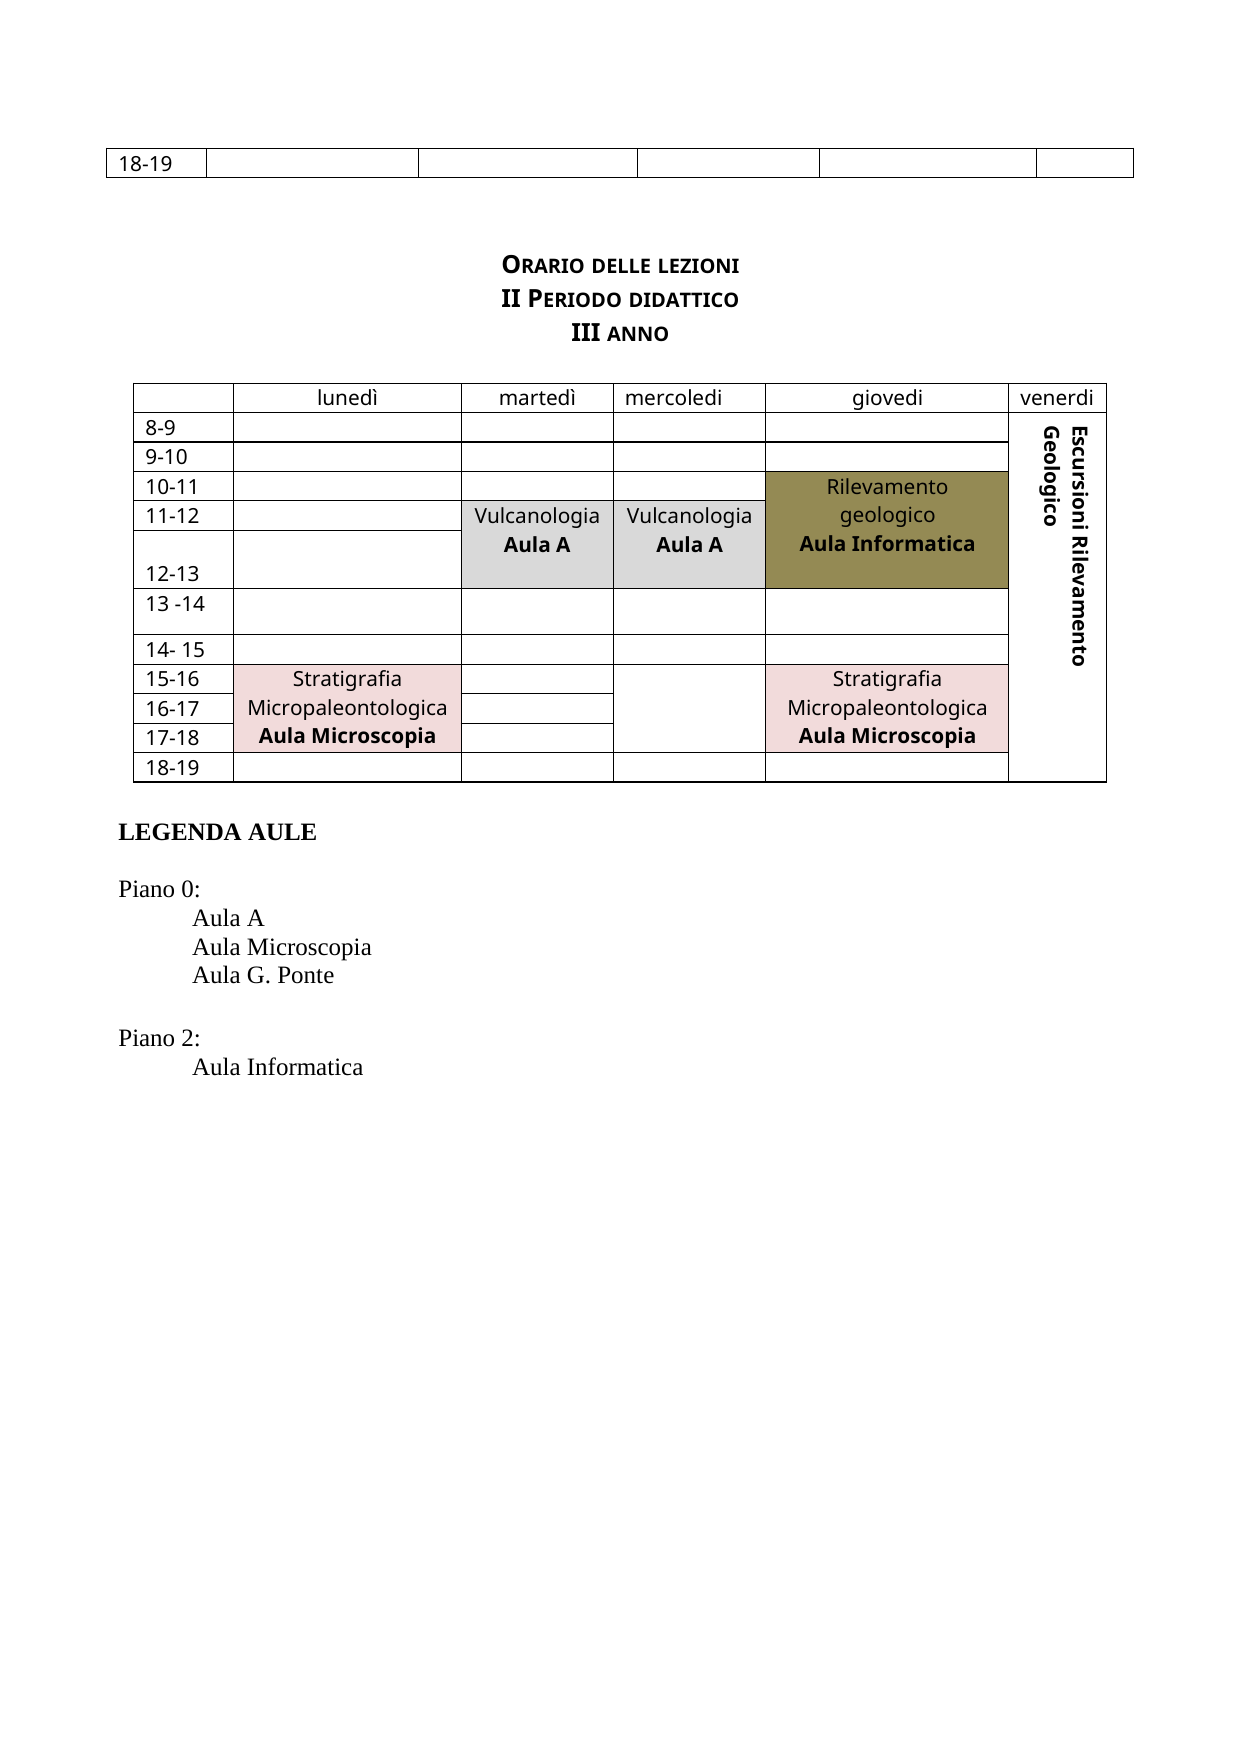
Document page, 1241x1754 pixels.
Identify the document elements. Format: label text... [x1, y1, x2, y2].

table_cell [462, 443, 613, 471]
table_cell 14- 15 [134, 635, 233, 663]
table_cell [766, 589, 1008, 634]
table_cell [462, 753, 613, 781]
table_cell [462, 413, 613, 441]
table_header lunedì [234, 384, 461, 412]
table_header venerdi [1009, 384, 1106, 412]
table_cell [614, 589, 765, 634]
table_cell Stratigrafia Micropaleontologica Aula Microscopia [234, 665, 461, 752]
text Aula G. Ponte [118, 960, 1122, 989]
table_cell [462, 694, 613, 722]
table_header [134, 384, 233, 412]
text Aula Microscopia [118, 932, 1122, 960]
table_header mercoledi [614, 384, 765, 412]
table_cell [234, 501, 461, 530]
table_cell 16-17 [134, 694, 233, 722]
table_cell 8-9 [134, 413, 233, 441]
table_cell [234, 531, 461, 588]
table_cell [820, 149, 1036, 177]
table_cell [766, 753, 1008, 781]
table_cell [234, 472, 461, 500]
table_cell Rilevamento geologico Aula Informatica [766, 472, 1008, 588]
table_header giovedi [766, 384, 1008, 412]
table_cell 9-10 [134, 443, 233, 471]
table_cell [766, 635, 1008, 663]
table_cell [234, 413, 461, 441]
text Piano 0: [118, 874, 1122, 903]
table_cell [462, 665, 613, 693]
table_cell 18-19 [134, 753, 233, 781]
text II Periodo didattico [118, 280, 1122, 314]
table_cell Escursioni Rilevamento Geologico [1009, 413, 1106, 781]
table_cell [1037, 149, 1133, 177]
text Piano 2: [118, 1023, 1122, 1052]
table_cell [234, 753, 461, 781]
table_cell [614, 413, 765, 441]
table_cell 17-18 [134, 724, 233, 752]
table_cell Vulcanologia Aula A [462, 501, 613, 588]
table_cell [462, 589, 613, 634]
table_cell [419, 149, 637, 177]
table_cell [234, 635, 461, 663]
table_cell 18-19 [107, 149, 206, 177]
table_cell 10-11 [134, 472, 233, 500]
table_cell [638, 149, 819, 177]
table_cell [614, 472, 765, 500]
text Aula A [118, 903, 1122, 932]
table_cell [234, 443, 461, 471]
table_cell [462, 724, 613, 752]
table_cell [614, 665, 765, 752]
table_cell [614, 635, 765, 663]
table_cell Vulcanologia Aula A [614, 501, 765, 588]
table_cell [614, 753, 765, 781]
table_cell 11-12 [134, 501, 233, 530]
table_cell 13 -14 [134, 589, 233, 634]
table_header martedì [462, 384, 613, 412]
text LEGENDA AULE [118, 817, 1122, 845]
text III anno [118, 314, 1122, 348]
table_cell [207, 149, 418, 177]
text Aula Informatica [118, 1052, 1122, 1081]
table_cell [766, 443, 1008, 471]
table_cell [462, 635, 613, 663]
table_cell Stratigrafia Micropaleontologica Aula Microscopia [766, 665, 1008, 752]
table_cell [614, 443, 765, 471]
table_cell [234, 589, 461, 634]
table_cell [462, 472, 613, 500]
table_cell 15-16 [134, 665, 233, 693]
table_cell [766, 413, 1008, 441]
table_cell 12-13 [134, 531, 233, 588]
text Orario delle lezioni [118, 246, 1122, 280]
